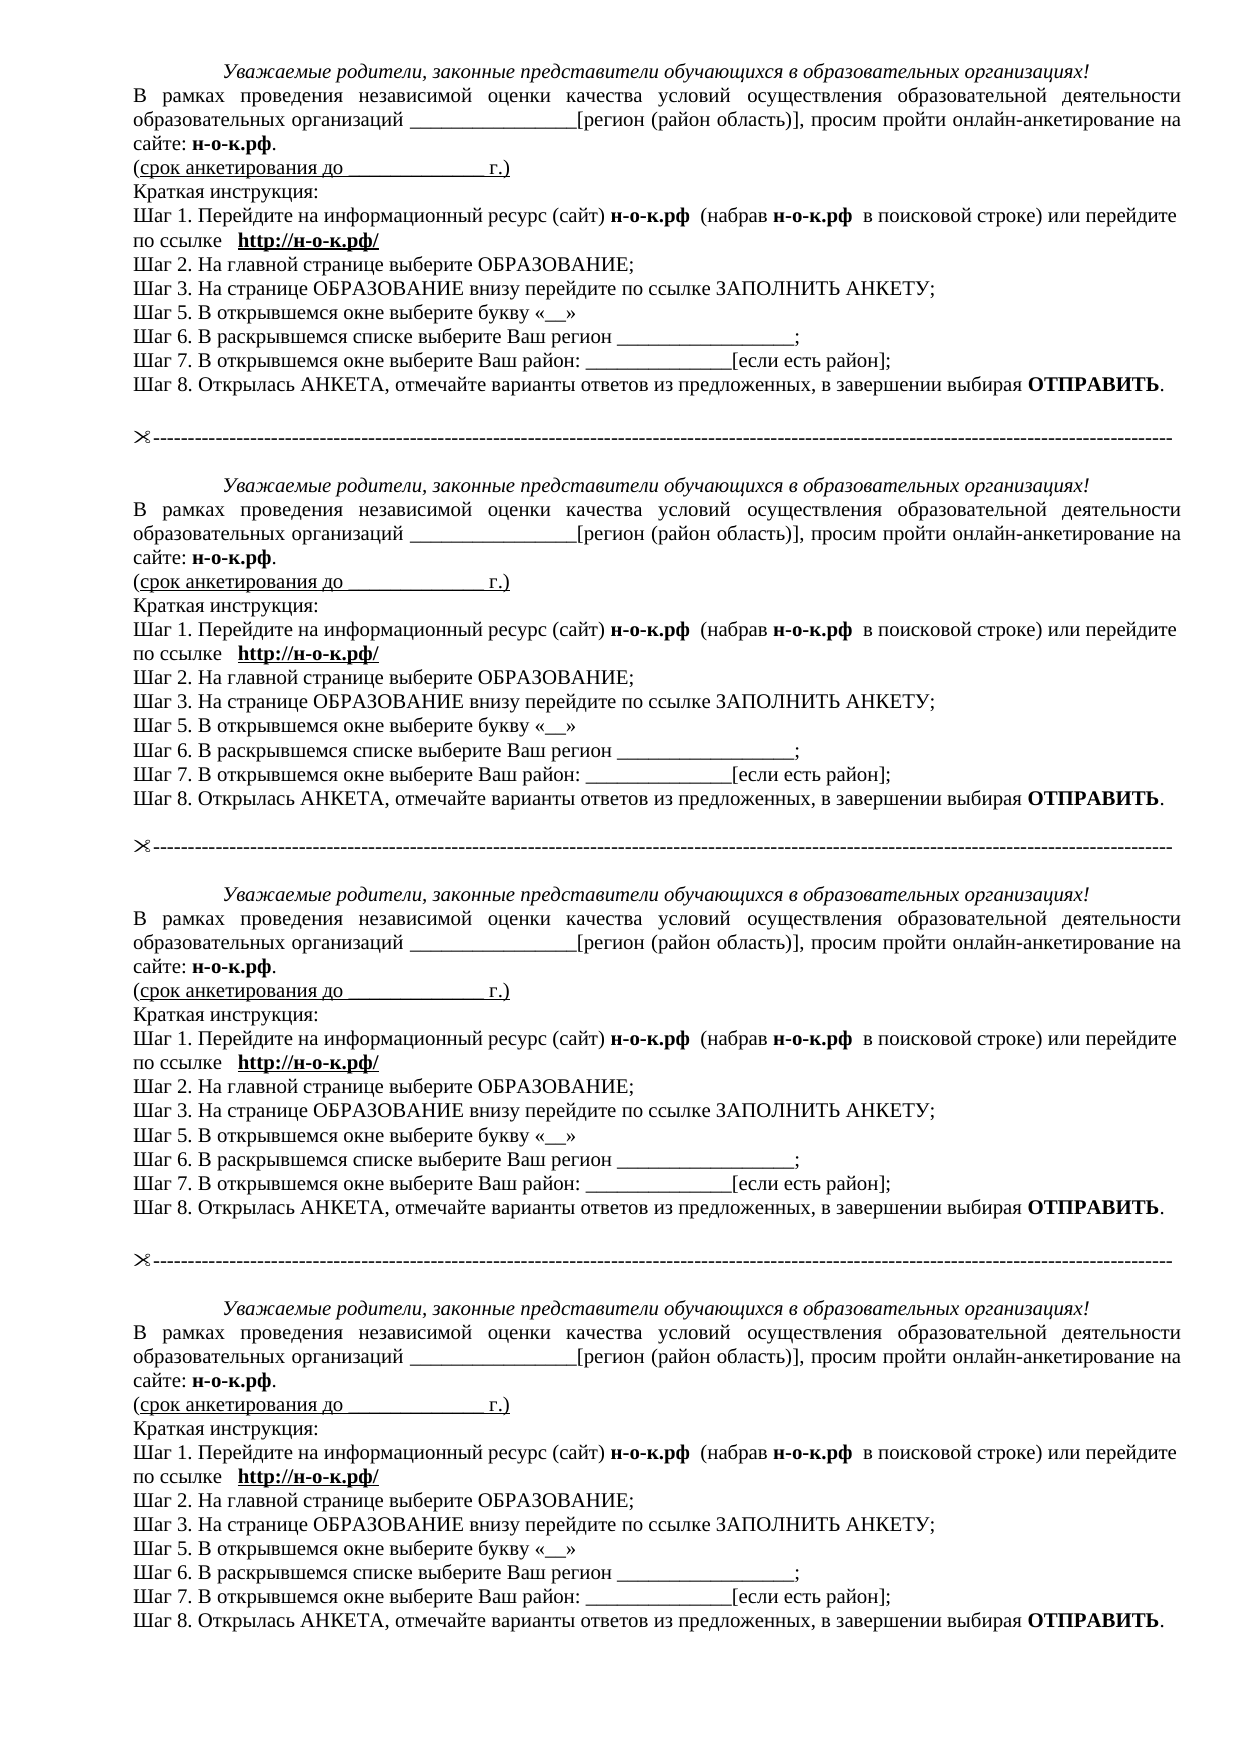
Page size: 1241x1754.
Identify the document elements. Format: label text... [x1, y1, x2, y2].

text Шаг 5. В открывшемся окне выберите букву «__» [133, 713, 1181, 737]
text Шаг 1. Перейдите на информационный ресурс (сайт) н-о-к.рф (набрав н-о-к.рф в поисковой строке) или перейдите по ссылке http://н-о-к.рф/ [133, 203, 1181, 252]
text (срок анкетирования до _____________ г.) [133, 155, 1181, 179]
text (срок анкетирования до _____________ г.) [133, 978, 1181, 1002]
text Краткая инструкция: [133, 1416, 1181, 1440]
text Шаг 2. На главной странице выберите ОБРАЗОВАНИЕ; [133, 665, 1181, 689]
text Шаг 7. В открывшемся окне выберите Ваш район: ______________[если есть район]; [133, 1171, 1181, 1195]
text Шаг 7. В открывшемся окне выберите Ваш район: ______________[если есть район]; [133, 762, 1181, 786]
text (срок анкетирования до _____________ г.) [133, 569, 1181, 593]
text В рамках проведения независимой оценки качества условий осуществления образовательной деятельности образовательных организаций ________________[регион (район область)], просим пройти онлайн-анкетирование на сайте: н-о-к.рф. [133, 906, 1181, 978]
text Шаг 8. Открылась АНКЕТА, отмечайте варианты ответов из предложенных, в завершении выбирая ОТПРАВИТЬ. [133, 1608, 1181, 1632]
text В рамках проведения независимой оценки качества условий осуществления образовательной деятельности образовательных организаций ________________[регион (район область)], просим пройти онлайн-анкетирование на сайте: н-о-к.рф. [133, 83, 1181, 155]
text Шаг 5. В открывшемся окне выберите букву «__» [133, 1536, 1181, 1560]
text Шаг 6. В раскрывшемся списке выберите Ваш регион _________________; [133, 1560, 1181, 1584]
text Шаг 8. Открылась АНКЕТА, отмечайте варианты ответов из предложенных, в завершении выбирая ОТПРАВИТЬ. [133, 1195, 1181, 1219]
text Шаг 7. В открывшемся окне выберите Ваш район: ______________[если есть район]; [133, 1584, 1181, 1608]
text Шаг 8. Открылась АНКЕТА, отмечайте варианты ответов из предложенных, в завершении выбирая ОТПРАВИТЬ. [133, 372, 1181, 396]
text Шаг 1. Перейдите на информационный ресурс (сайт) н-о-к.рф (набрав н-о-к.рф в поисковой строке) или перейдите по ссылке http://н-о-к.рф/ [133, 1026, 1181, 1074]
text Шаг 6. В раскрывшемся списке выберите Ваш регион _________________; [133, 737, 1181, 762]
text Краткая инструкция: [133, 593, 1181, 617]
text Шаг 8. Открылась АНКЕТА, отмечайте варианты ответов из предложенных, в завершении выбирая ОТПРАВИТЬ. [133, 786, 1181, 810]
text Шаг 6. В раскрывшемся списке выберите Ваш регион _________________; [133, 1147, 1181, 1171]
text Уважаемые родители, законные представители обучающихся в образовательных организациях! [133, 473, 1181, 497]
text Шаг 7. В открывшемся окне выберите Ваш район: ______________[если есть район]; [133, 348, 1181, 372]
text Шаг 1. Перейдите на информационный ресурс (сайт) н-о-к.рф (набрав н-о-к.рф в поисковой строке) или перейдите по ссылке http://н-о-к.рф/ [133, 617, 1181, 665]
text Шаг 3. На странице ОБРАЗОВАНИЕ внизу перейдите по ссылке ЗАПОЛНИТЬ АНКЕТУ; [133, 689, 1181, 713]
text --------------------------------------------------------------------------------------------------------------------------------------------------- [133, 425, 1181, 449]
text Шаг 5. В открывшемся окне выберите букву «__» [133, 1122, 1181, 1147]
text В рамках проведения независимой оценки качества условий осуществления образовательной деятельности образовательных организаций ________________[регион (район область)], просим пройти онлайн-анкетирование на сайте: н-о-к.рф. [133, 497, 1181, 569]
text Шаг 3. На странице ОБРАЗОВАНИЕ внизу перейдите по ссылке ЗАПОЛНИТЬ АНКЕТУ; [133, 1512, 1181, 1536]
text Шаг 2. На главной странице выберите ОБРАЗОВАНИЕ; [133, 1074, 1181, 1098]
text Краткая инструкция: [133, 1002, 1181, 1026]
text Уважаемые родители, законные представители обучающихся в образовательных организациях! [133, 882, 1181, 906]
text Шаг 1. Перейдите на информационный ресурс (сайт) н-о-к.рф (набрав н-о-к.рф в поисковой строке) или перейдите по ссылке http://н-о-к.рф/ [133, 1440, 1181, 1488]
text --------------------------------------------------------------------------------------------------------------------------------------------------- [133, 834, 1181, 858]
text Уважаемые родители, законные представители обучающихся в образовательных организациях! [133, 1296, 1181, 1320]
text Шаг 2. На главной странице выберите ОБРАЗОВАНИЕ; [133, 252, 1181, 276]
text (срок анкетирования до _____________ г.) [133, 1392, 1181, 1416]
text Шаг 6. В раскрывшемся списке выберите Ваш регион _________________; [133, 324, 1181, 348]
text Шаг 3. На странице ОБРАЗОВАНИЕ внизу перейдите по ссылке ЗАПОЛНИТЬ АНКЕТУ; [133, 276, 1181, 300]
text --------------------------------------------------------------------------------------------------------------------------------------------------- [133, 1247, 1181, 1272]
text Уважаемые родители, законные представители обучающихся в образовательных организациях! [133, 59, 1181, 83]
text Краткая инструкция: [133, 179, 1181, 203]
text Шаг 3. На странице ОБРАЗОВАНИЕ внизу перейдите по ссылке ЗАПОЛНИТЬ АНКЕТУ; [133, 1098, 1181, 1122]
text Шаг 5. В открывшемся окне выберите букву «__» [133, 300, 1181, 324]
text Шаг 2. На главной странице выберите ОБРАЗОВАНИЕ; [133, 1488, 1181, 1512]
text В рамках проведения независимой оценки качества условий осуществления образовательной деятельности образовательных организаций ________________[регион (район область)], просим пройти онлайн-анкетирование на сайте: н-о-к.рф. [133, 1320, 1181, 1392]
